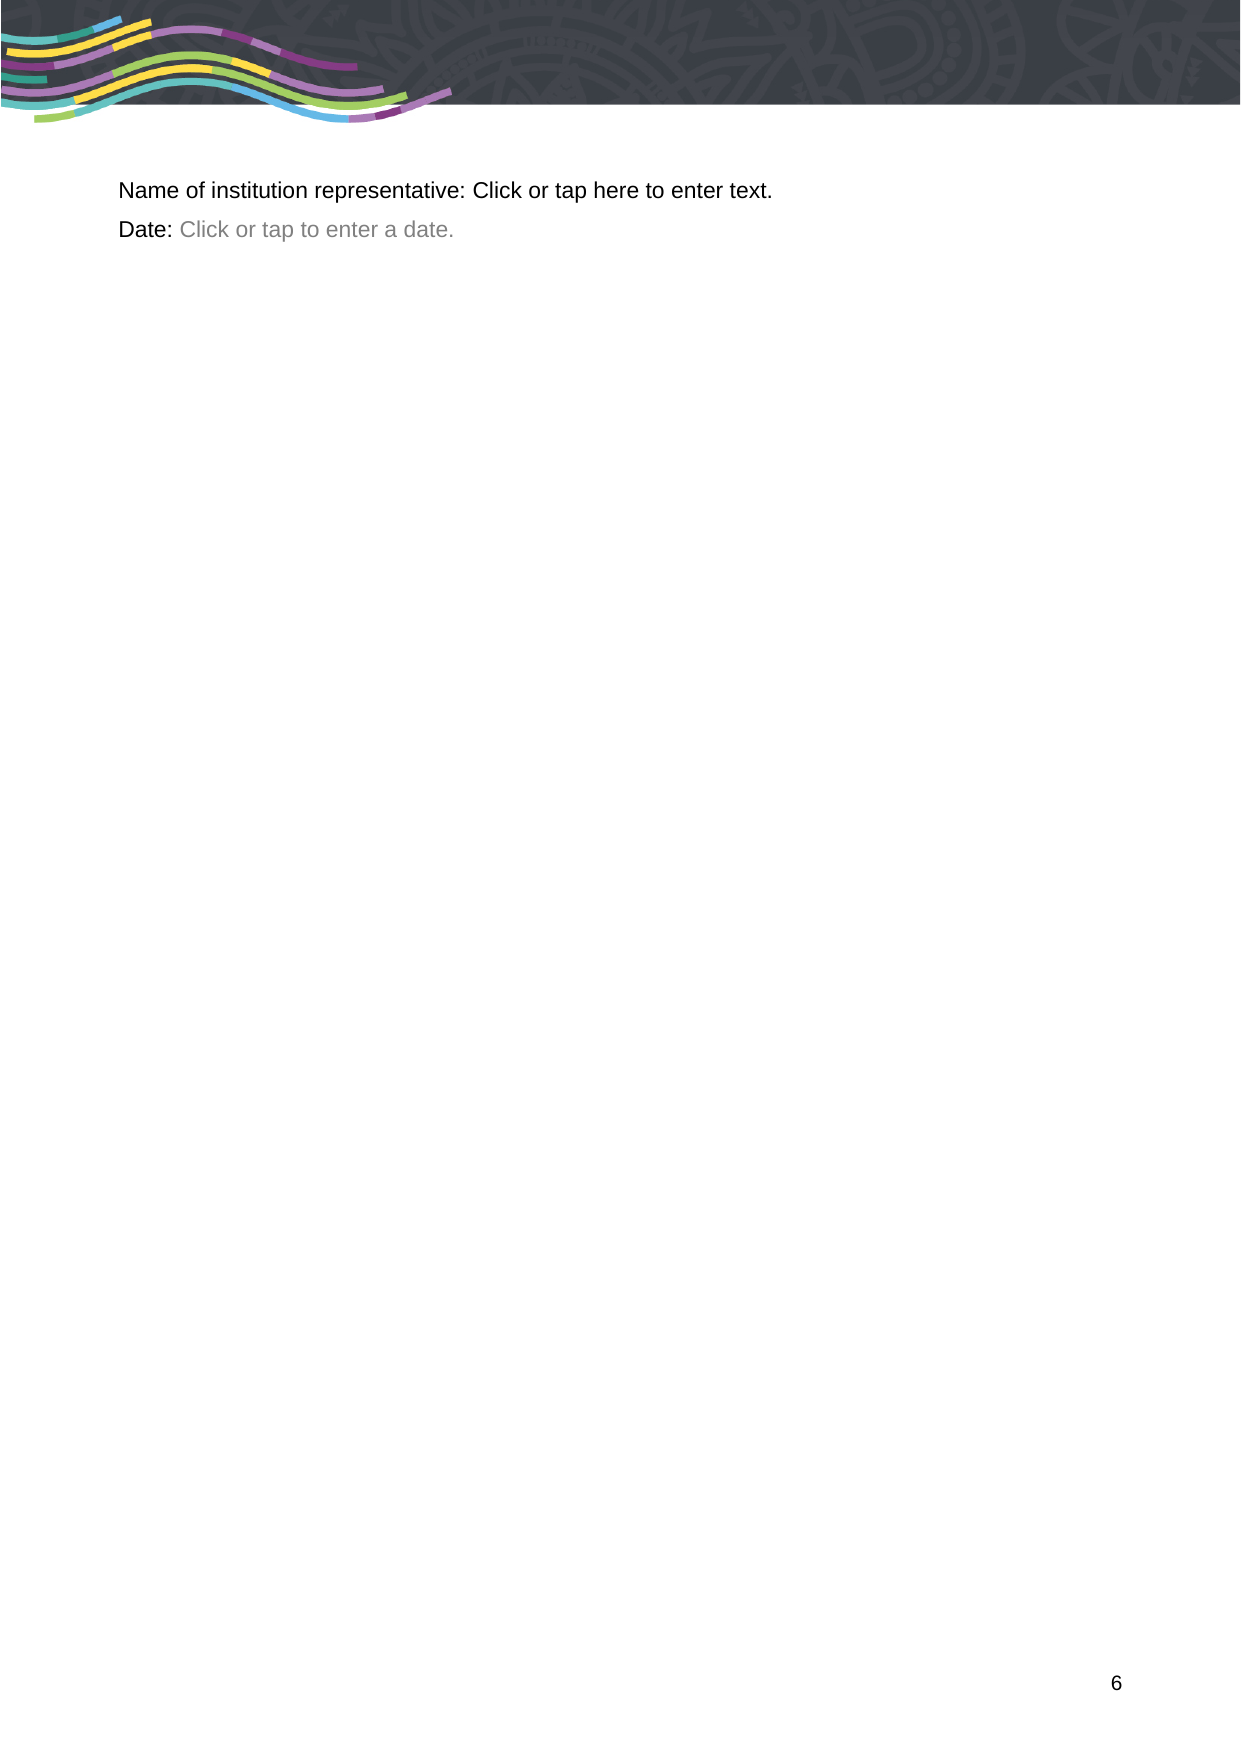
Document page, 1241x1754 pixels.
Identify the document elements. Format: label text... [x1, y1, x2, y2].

text Date: [118, 216, 1122, 242]
text Name of institution representative: [118, 177, 1122, 203]
picture [1, 0, 1241, 178]
